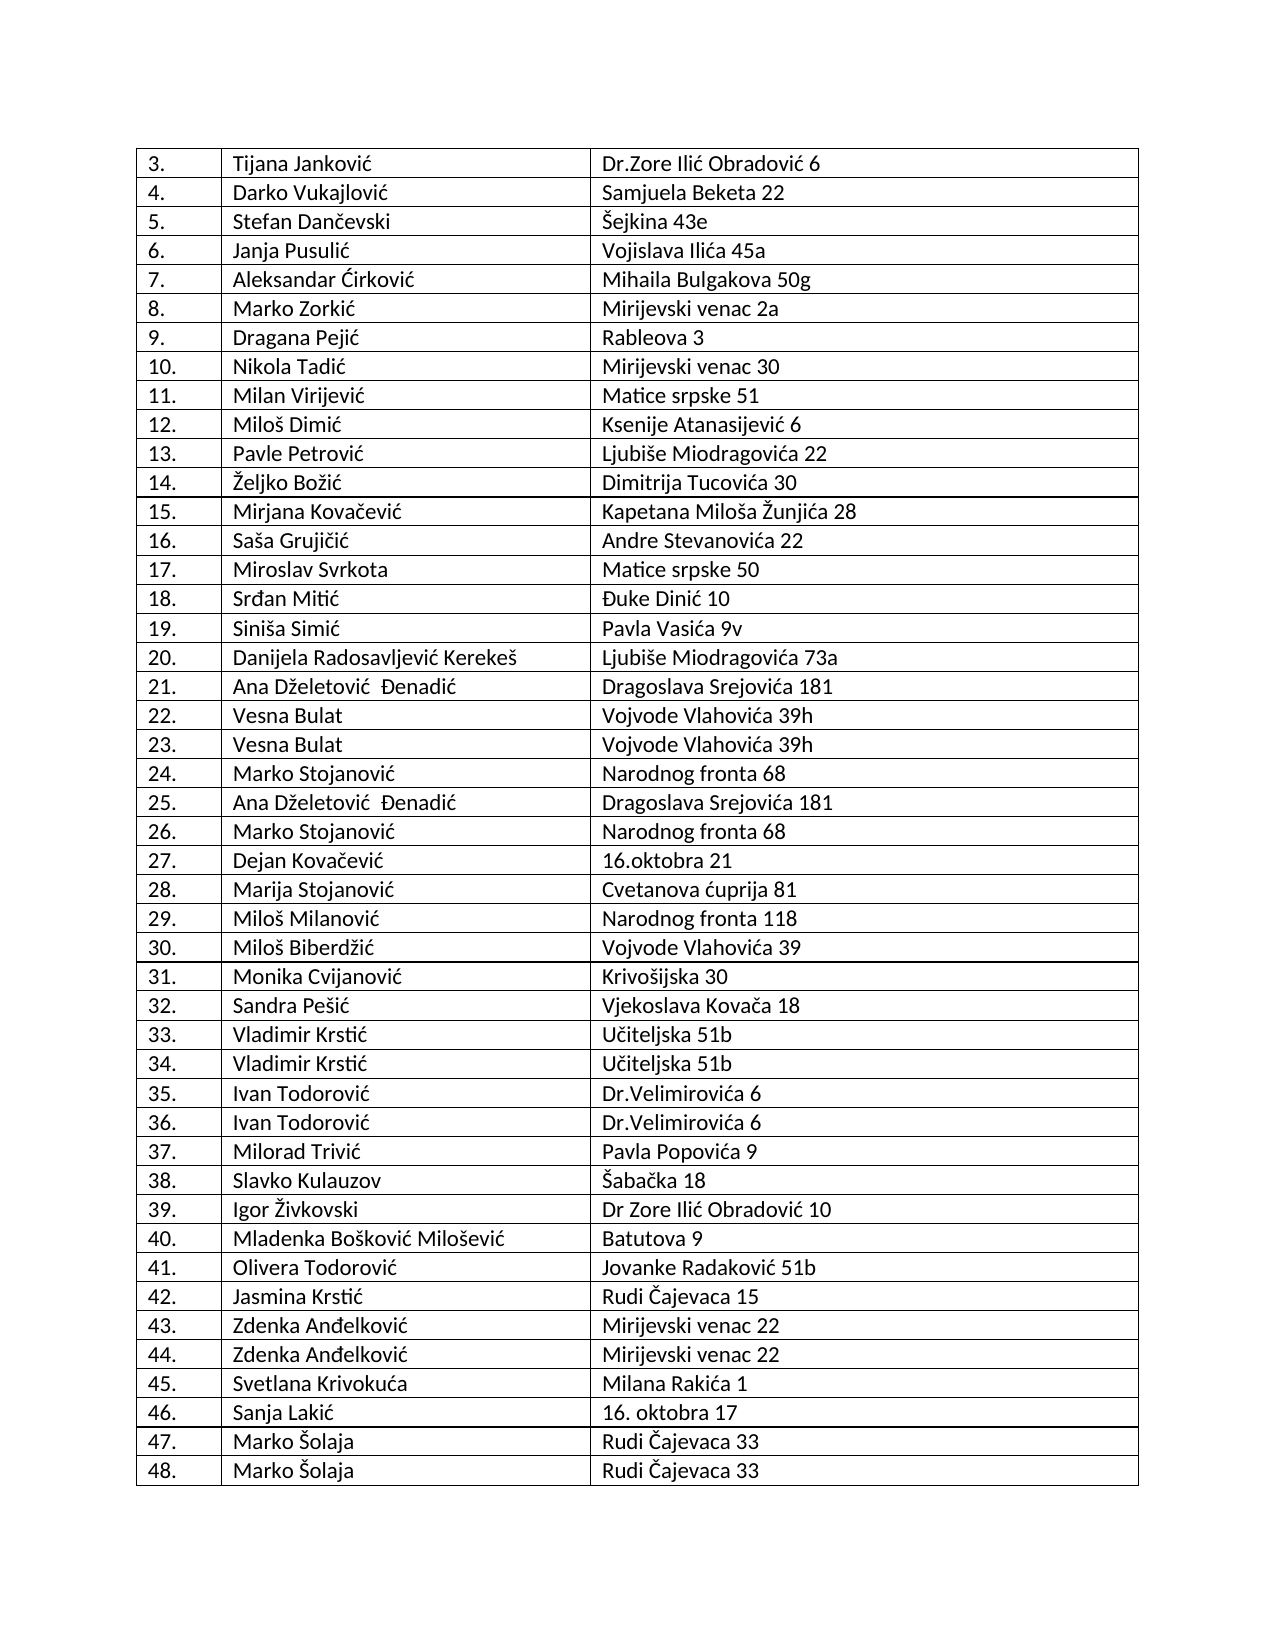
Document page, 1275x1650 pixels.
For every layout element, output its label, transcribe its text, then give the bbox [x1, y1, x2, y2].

table_cell Siniša Simić [222, 614, 590, 642]
table_cell 22. [137, 701, 221, 729]
table_cell Nikola Tadić [222, 352, 590, 380]
table_cell Milorad Trivić [222, 1137, 590, 1165]
table_cell 10. [137, 352, 221, 380]
table_cell 44. [137, 1340, 221, 1368]
table_cell Mihaila Bulgakova 50g [591, 265, 1138, 293]
table_cell 9. [137, 323, 221, 351]
table_cell 16. [137, 526, 221, 554]
table_cell Milan Virijević [222, 381, 590, 409]
table_cell 18. [137, 585, 221, 613]
table_cell Kapetana Miloša Žunjića 28 [591, 498, 1138, 525]
table_cell Pavle Petrović [222, 439, 590, 467]
table_cell 3. [137, 149, 221, 177]
table_cell 24. [137, 759, 221, 787]
table_cell 37. [137, 1137, 221, 1165]
table_cell Dr.Velimirovića 6 [591, 1108, 1138, 1136]
table_cell 16. oktobra 17 [591, 1398, 1138, 1426]
table_cell 40. [137, 1224, 221, 1252]
table_cell Šabačka 18 [591, 1166, 1138, 1194]
table_cell 11. [137, 381, 221, 409]
table_cell 20. [137, 643, 221, 671]
table_cell 8. [137, 294, 221, 322]
table_cell Dr.Velimirovića 6 [591, 1079, 1138, 1107]
table_cell Šejkina 43e [591, 207, 1138, 235]
table_cell Vesna Bulat [222, 730, 590, 758]
table_cell Stefan Dančevski [222, 207, 590, 235]
table_cell Vojislava Ilića 45a [591, 236, 1138, 264]
table_cell Marko Šolaja [222, 1428, 590, 1455]
table_cell Slavko Kulauzov [222, 1166, 590, 1194]
table_cell Mirijevski venac 22 [591, 1340, 1138, 1368]
table_cell Danijela Radosavljević Kerekeš [222, 643, 590, 671]
table_cell Ljubiše Miodragovića 73a [591, 643, 1138, 671]
table_cell Matice srpske 51 [591, 381, 1138, 409]
table_cell 26. [137, 817, 221, 845]
table_cell Dragoslava Srejovića 181 [591, 788, 1138, 816]
table_cell 33. [137, 1021, 221, 1048]
table_cell Zdenka Anđelković [222, 1340, 590, 1368]
table_cell Mirijevski venac 30 [591, 352, 1138, 380]
table_cell 4. [137, 178, 221, 206]
table_cell Dr.Zore Ilić Obradović 6 [591, 149, 1138, 177]
table_cell 17. [137, 556, 221, 583]
table_cell Đuke Dinić 10 [591, 585, 1138, 613]
table_cell Rudi Čajevaca 33 [591, 1456, 1138, 1484]
table_cell Miloš Biberdžić [222, 933, 590, 961]
table_cell 48. [137, 1456, 221, 1484]
table_cell Dimitrija Tucovića 30 [591, 468, 1138, 496]
table_cell Mirjana Kovačević [222, 498, 590, 525]
table_cell Milana Rakića 1 [591, 1369, 1138, 1397]
table_cell 25. [137, 788, 221, 816]
table_cell 29. [137, 904, 221, 932]
table_cell Ljubiše Miodragovića 22 [591, 439, 1138, 467]
table_cell 39. [137, 1195, 221, 1223]
table_cell Marko Šolaja [222, 1456, 590, 1484]
table_cell Monika Cvijanović [222, 963, 590, 990]
table_cell Andre Stevanovića 22 [591, 526, 1138, 554]
table_cell Samjuela Beketa 22 [591, 178, 1138, 206]
table_cell Ana Dželetović Đenadić [222, 788, 590, 816]
table_cell Pavla Popovića 9 [591, 1137, 1138, 1165]
table_cell Mirijevski venac 22 [591, 1311, 1138, 1339]
table_cell Matice srpske 50 [591, 556, 1138, 583]
table_cell Mirijevski venac 2a [591, 294, 1138, 322]
table_cell Ivan Todorović [222, 1079, 590, 1107]
table_cell Ana Dželetović Đenadić [222, 672, 590, 700]
table_cell Narodnog fronta 68 [591, 817, 1138, 845]
table_cell 36. [137, 1108, 221, 1136]
table_cell Željko Božić [222, 468, 590, 496]
table_cell Ivan Todorović [222, 1108, 590, 1136]
table_cell 43. [137, 1311, 221, 1339]
table_cell 28. [137, 875, 221, 903]
table_cell 14. [137, 468, 221, 496]
table_cell Marko Stojanović [222, 759, 590, 787]
table_cell 32. [137, 991, 221, 1019]
table_cell Narodnog fronta 118 [591, 904, 1138, 932]
table_cell 13. [137, 439, 221, 467]
table_cell Miroslav Svrkota [222, 556, 590, 583]
table_cell Aleksandar Ćirković [222, 265, 590, 293]
table_cell 38. [137, 1166, 221, 1194]
table_cell Mladenka Bošković Milošević [222, 1224, 590, 1252]
table_cell Olivera Todorović [222, 1253, 590, 1281]
table_cell 35. [137, 1079, 221, 1107]
table_cell Rudi Čajevaca 15 [591, 1282, 1138, 1310]
table_cell 5. [137, 207, 221, 235]
table_cell Dragoslava Srejovića 181 [591, 672, 1138, 700]
table_cell Vladimir Krstić [222, 1050, 590, 1078]
table_cell 45. [137, 1369, 221, 1397]
table_cell Tijana Janković [222, 149, 590, 177]
table_cell 15. [137, 498, 221, 525]
table_cell Pavla Vasića 9v [591, 614, 1138, 642]
table_cell Marko Zorkić [222, 294, 590, 322]
table_cell 47. [137, 1428, 221, 1455]
table_cell Vesna Bulat [222, 701, 590, 729]
table_cell 42. [137, 1282, 221, 1310]
table_cell 16.oktobra 21 [591, 846, 1138, 874]
table_cell Cvetanova ćuprija 81 [591, 875, 1138, 903]
table_cell Vojvode Vlahovića 39 [591, 933, 1138, 961]
table_cell Vjekoslava Kovača 18 [591, 991, 1138, 1019]
table_cell Marija Stojanović [222, 875, 590, 903]
table_cell Učiteljska 51b [591, 1050, 1138, 1078]
table_cell Dejan Kovačević [222, 846, 590, 874]
table_cell Vladimir Krstić [222, 1021, 590, 1048]
table_cell Krivošijska 30 [591, 963, 1138, 990]
table_cell 7. [137, 265, 221, 293]
table_cell Saša Grujičić [222, 526, 590, 554]
table_cell Batutova 9 [591, 1224, 1138, 1252]
table_cell Srđan Mitić [222, 585, 590, 613]
table_cell Jovanke Radaković 51b [591, 1253, 1138, 1281]
table_cell 21. [137, 672, 221, 700]
table_cell Rudi Čajevaca 33 [591, 1428, 1138, 1455]
table_cell Sandra Pešić [222, 991, 590, 1019]
table_cell 6. [137, 236, 221, 264]
table_cell 27. [137, 846, 221, 874]
table_cell Vojvode Vlahovića 39h [591, 701, 1138, 729]
table_cell Jasmina Krstić [222, 1282, 590, 1310]
table_cell 23. [137, 730, 221, 758]
table_cell Ksenije Atanasijević 6 [591, 410, 1138, 438]
table_cell Igor Živkovski [222, 1195, 590, 1223]
table_cell 12. [137, 410, 221, 438]
table_cell Janja Pusulić [222, 236, 590, 264]
table_cell Narodnog fronta 68 [591, 759, 1138, 787]
table_cell Miloš Milanović [222, 904, 590, 932]
table_cell 19. [137, 614, 221, 642]
table_cell 34. [137, 1050, 221, 1078]
table_cell Darko Vukajlović [222, 178, 590, 206]
table_cell Miloš Dimić [222, 410, 590, 438]
table_cell Dragana Pejić [222, 323, 590, 351]
table_cell 46. [137, 1398, 221, 1426]
table_cell Sanja Lakić [222, 1398, 590, 1426]
table_cell Marko Stojanović [222, 817, 590, 845]
table_cell 30. [137, 933, 221, 961]
table_cell 41. [137, 1253, 221, 1281]
table_cell Rableova 3 [591, 323, 1138, 351]
table_cell Vojvode Vlahovića 39h [591, 730, 1138, 758]
table_cell Učiteljska 51b [591, 1021, 1138, 1048]
table_cell Svetlana Krivokuća [222, 1369, 590, 1397]
table_cell Zdenka Anđelković [222, 1311, 590, 1339]
table_cell Dr Zore Ilić Obradović 10 [591, 1195, 1138, 1223]
table_cell 31. [137, 963, 221, 990]
